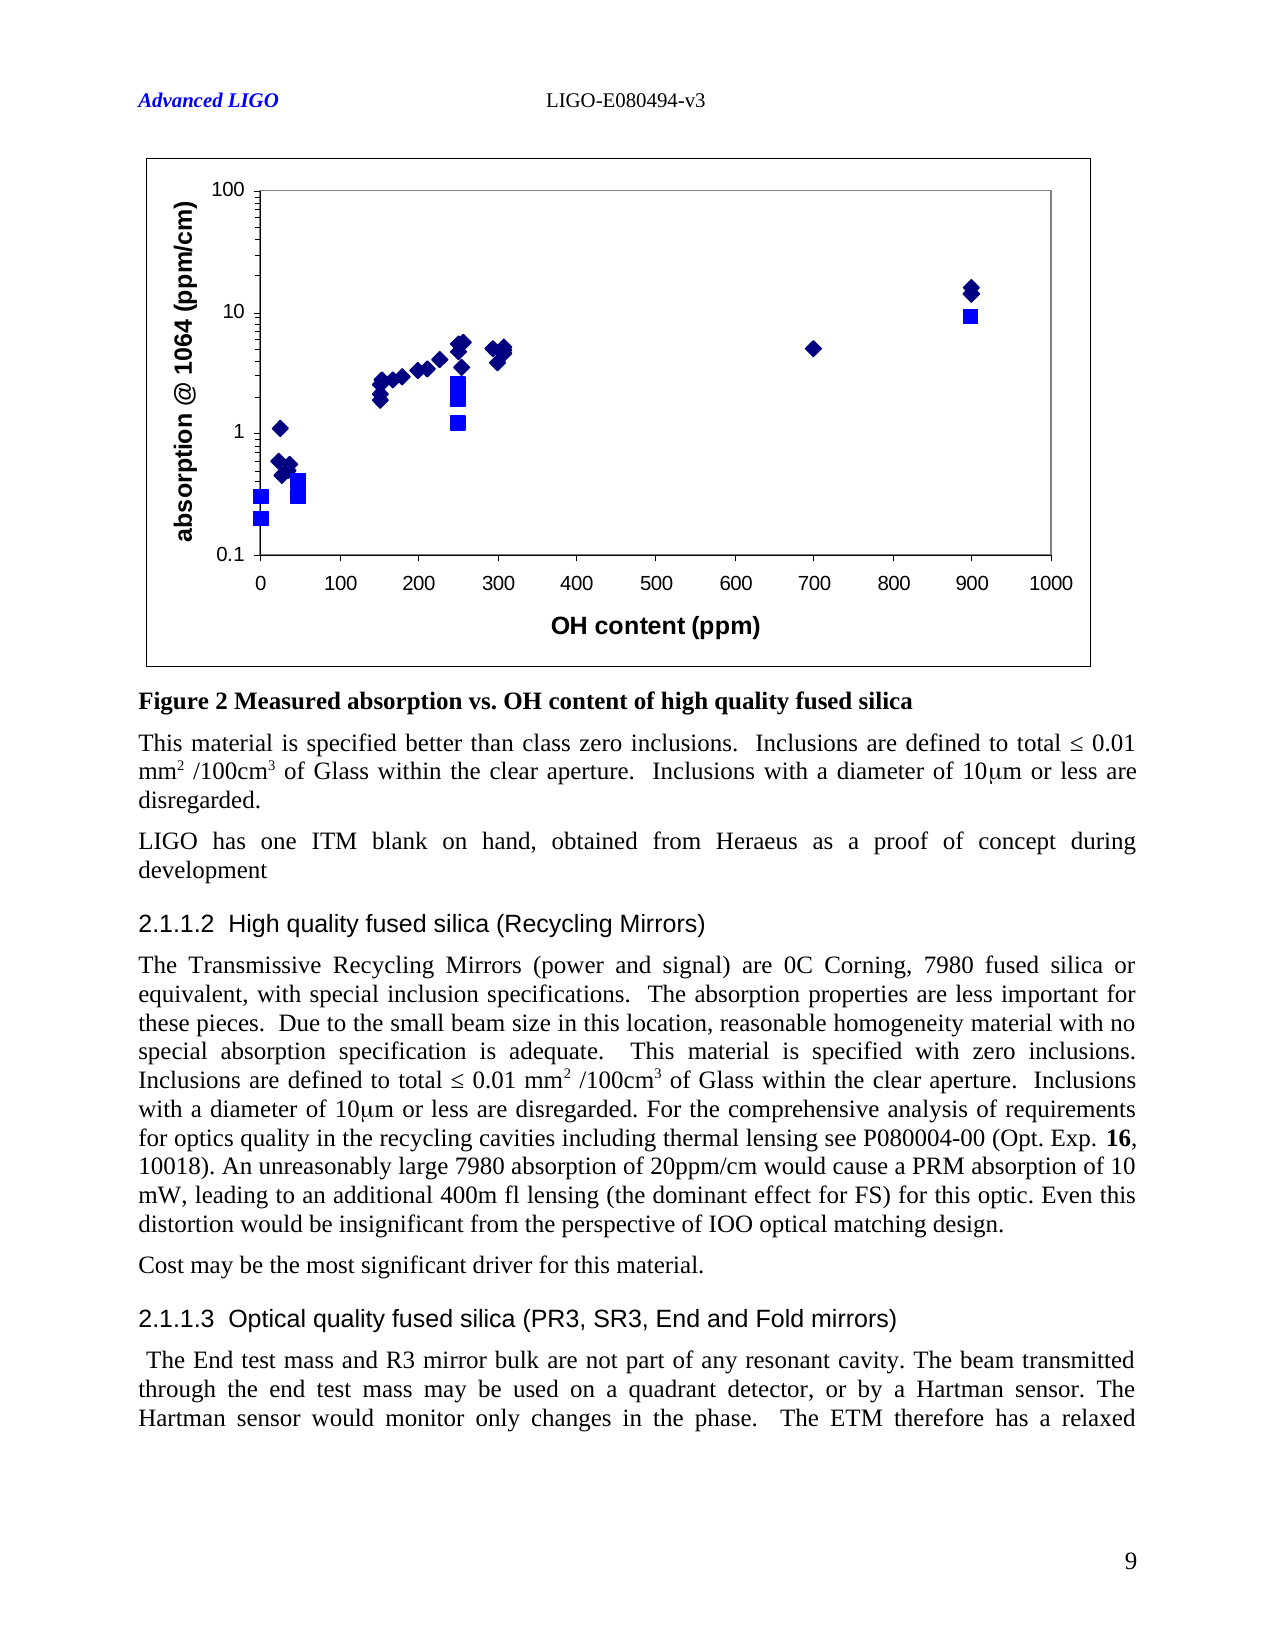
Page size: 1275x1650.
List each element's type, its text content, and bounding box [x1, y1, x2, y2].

text LIGO has one ITM blank on hand, obtained from Heraeus as a proof of concept during development [138, 826, 1137, 884]
text Figure 2 Measured absorption vs. OH content of high quality fused silica [138, 686, 1137, 715]
text Cost may be the most significant driver for this material. [138, 1250, 1137, 1279]
text This material is specified better than class zero inclusions. Inclusions are defined to total ≤ 0.01 mm2 /100cm3 of Glass within the clear aperture. Inclusions with a diameter of 10m or less are disregarded. [138, 728, 1137, 814]
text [138, 1345, 1137, 1460]
subtitle High quality fused silica (Recycling Mirrors) [138, 909, 1137, 938]
text The Transmissive Recycling Mirrors (power and signal) are 0C Corning, 7980 fused silica or equivalent, with special inclusion specifications. The absorption properties are less important for these pieces. Due to the small beam size in this location, reasonable homogeneity material with no special absorption specification is adequate. This material is specified with zero inclusions. Inclusions are defined to total ≤ 0.01 mm2 /100cm3 of Glass within the clear aperture. Inclusions with a diameter of 10m or less are disregarded. For the comprehensive analysis of requirements for optics quality in the recycling cavities including thermal lensing see P080004-00 (Opt. Exp. 16, 10018). An unreasonably large 7980 absorption of 20ppm/cm would cause a PRM absorption of 10 mW, leading to an additional 400m fl lensing (the dominant effect for FS) for this optic. Even this distortion would be insignificant from the perspective of IOO optical matching design. [138, 950, 1137, 1238]
subtitle Optical quality fused silica (PR3, SR3, End and Fold mirrors) [138, 1304, 1137, 1333]
